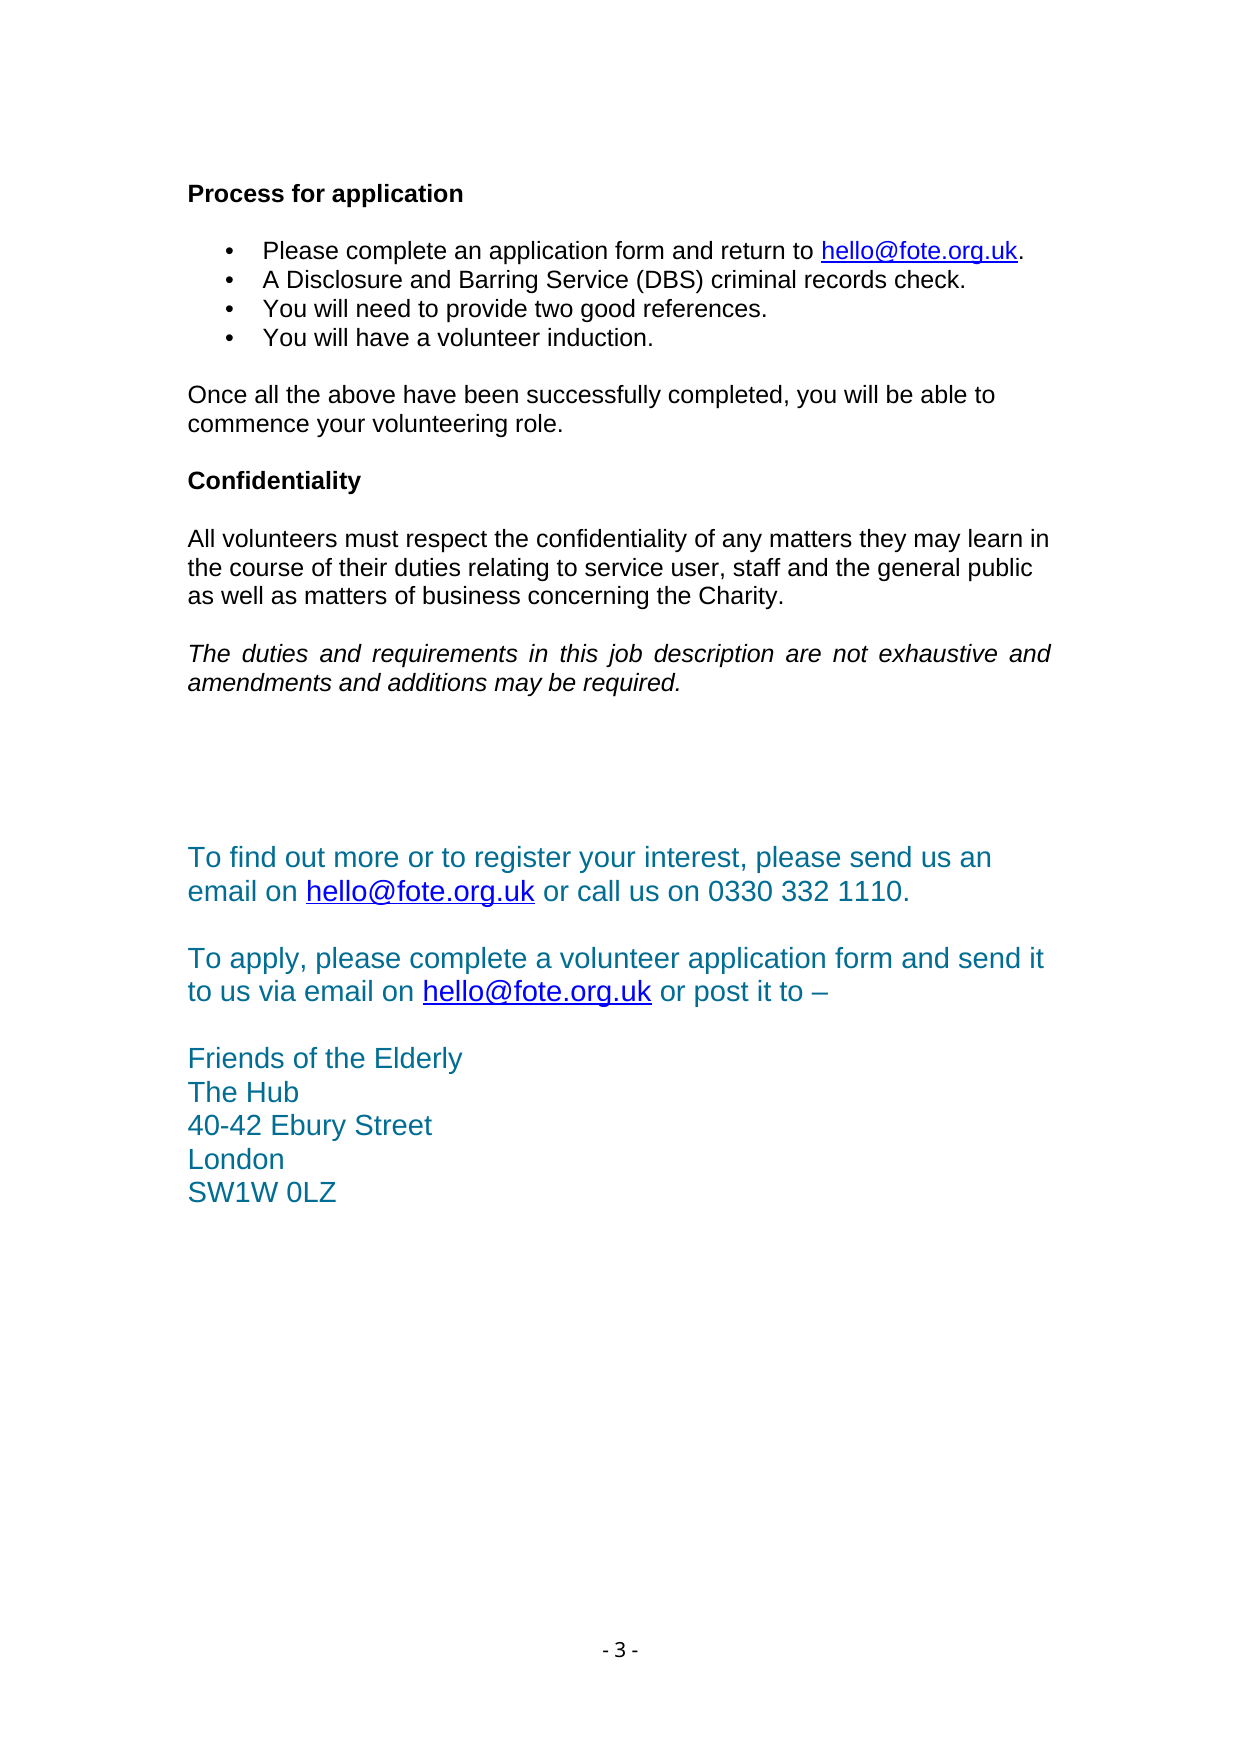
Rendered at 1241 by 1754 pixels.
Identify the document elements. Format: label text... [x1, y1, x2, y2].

text The Hub [187, 1075, 1053, 1108]
text Confidentiality [187, 466, 1053, 495]
text To find out more or to register your interest, please send us an email on hello@fote.org.uk or call us on 0330 332 1110. [187, 840, 1053, 907]
text 40-42 Ebury Street [187, 1108, 1053, 1142]
text Once all the above have been successfully completed, you will be able to commence your volunteering role. [187, 380, 1053, 437]
text Process for application [187, 179, 1053, 207]
list You will need to provide two good references. [225, 294, 1053, 322]
list A Disclosure and Barring Service (DBS) criminal records check. [225, 265, 1053, 294]
list You will have a volunteer induction. [225, 322, 1053, 351]
text To apply, please complete a volunteer application form and send it to us via email on hello@fote.org.uk or post it to – [187, 941, 1053, 1008]
text SW1W 0LZ [187, 1175, 1053, 1209]
text London [187, 1142, 1053, 1175]
text Friends of the Elderly [187, 1041, 1053, 1075]
text The duties and requirements in this job description are not exhaustive and amendments and additions may be required. [187, 639, 1053, 696]
list Please complete an application form and return to hello@fote.org.uk. [225, 236, 1053, 265]
text All volunteers must respect the confidentiality of any matters they may learn in the course of their duties relating to service user, staff and the general public as well as matters of business concerning the Charity. [187, 524, 1053, 610]
